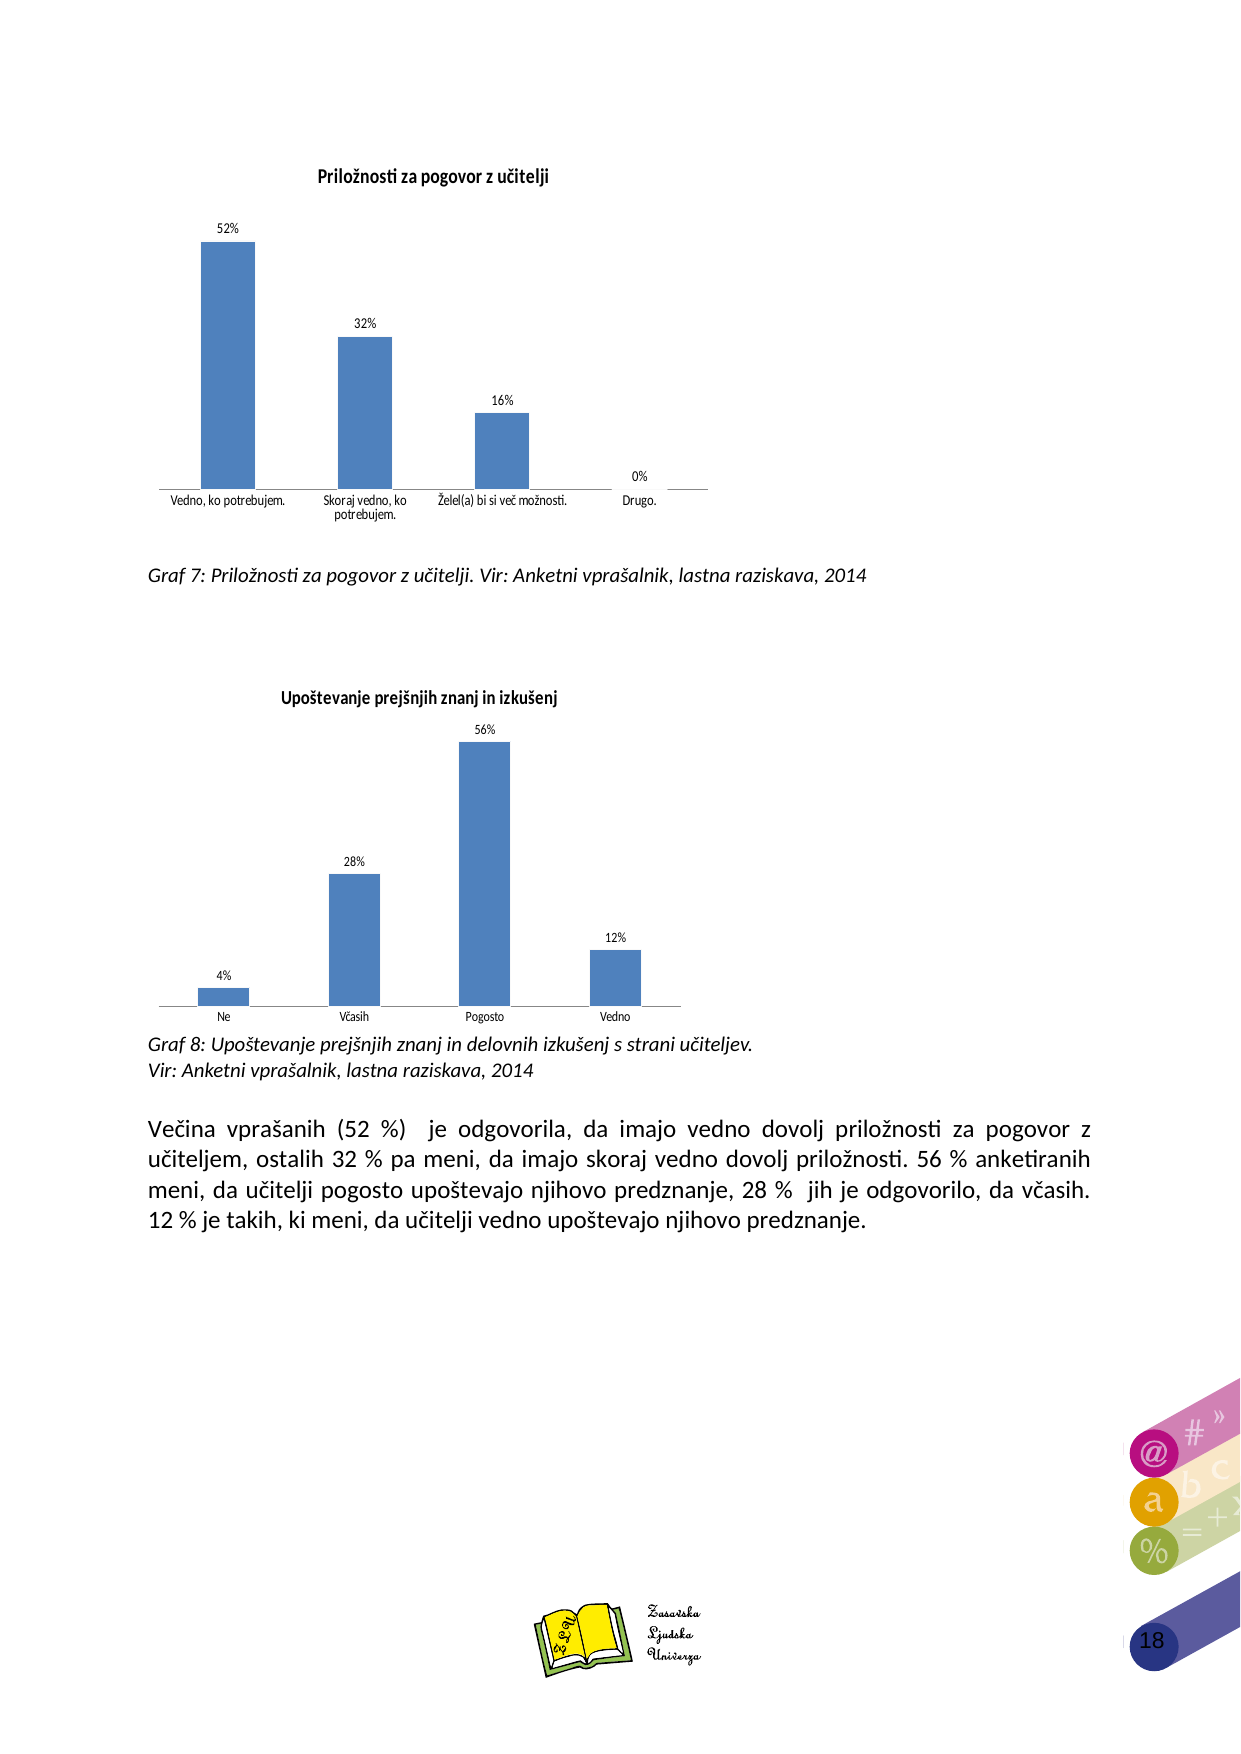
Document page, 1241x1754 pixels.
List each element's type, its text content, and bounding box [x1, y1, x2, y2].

text Graf 7: Priložnosti za pogovor z učitelji. Vir: Anketni vprašalnik, lastna raziskava, 2014 [148, 562, 1092, 587]
text Večina vprašanih (52 %) je odgovorila, da imajo vedno dovolj priložnosti za pogovor z učiteljem, ostalih 32 % pa meni, da imajo skoraj vedno dovolj priložnosti. 56 % anketiranih meni, da učitelji pogosto upoštevajo njihovo predznanje, 28 % jih je odgovorilo, da včasih. 12 % je takih, ki meni, da učitelji vedno upoštevajo njihovo predznanje. [148, 1113, 1092, 1235]
text Vir: Anketni vprašalnik, lastna raziskava, 2014 [148, 1057, 1092, 1082]
text Graf 8: Upoštevanje prejšnjih znanj in delovnih izkušenj s strani učiteljev. [148, 1031, 1092, 1057]
